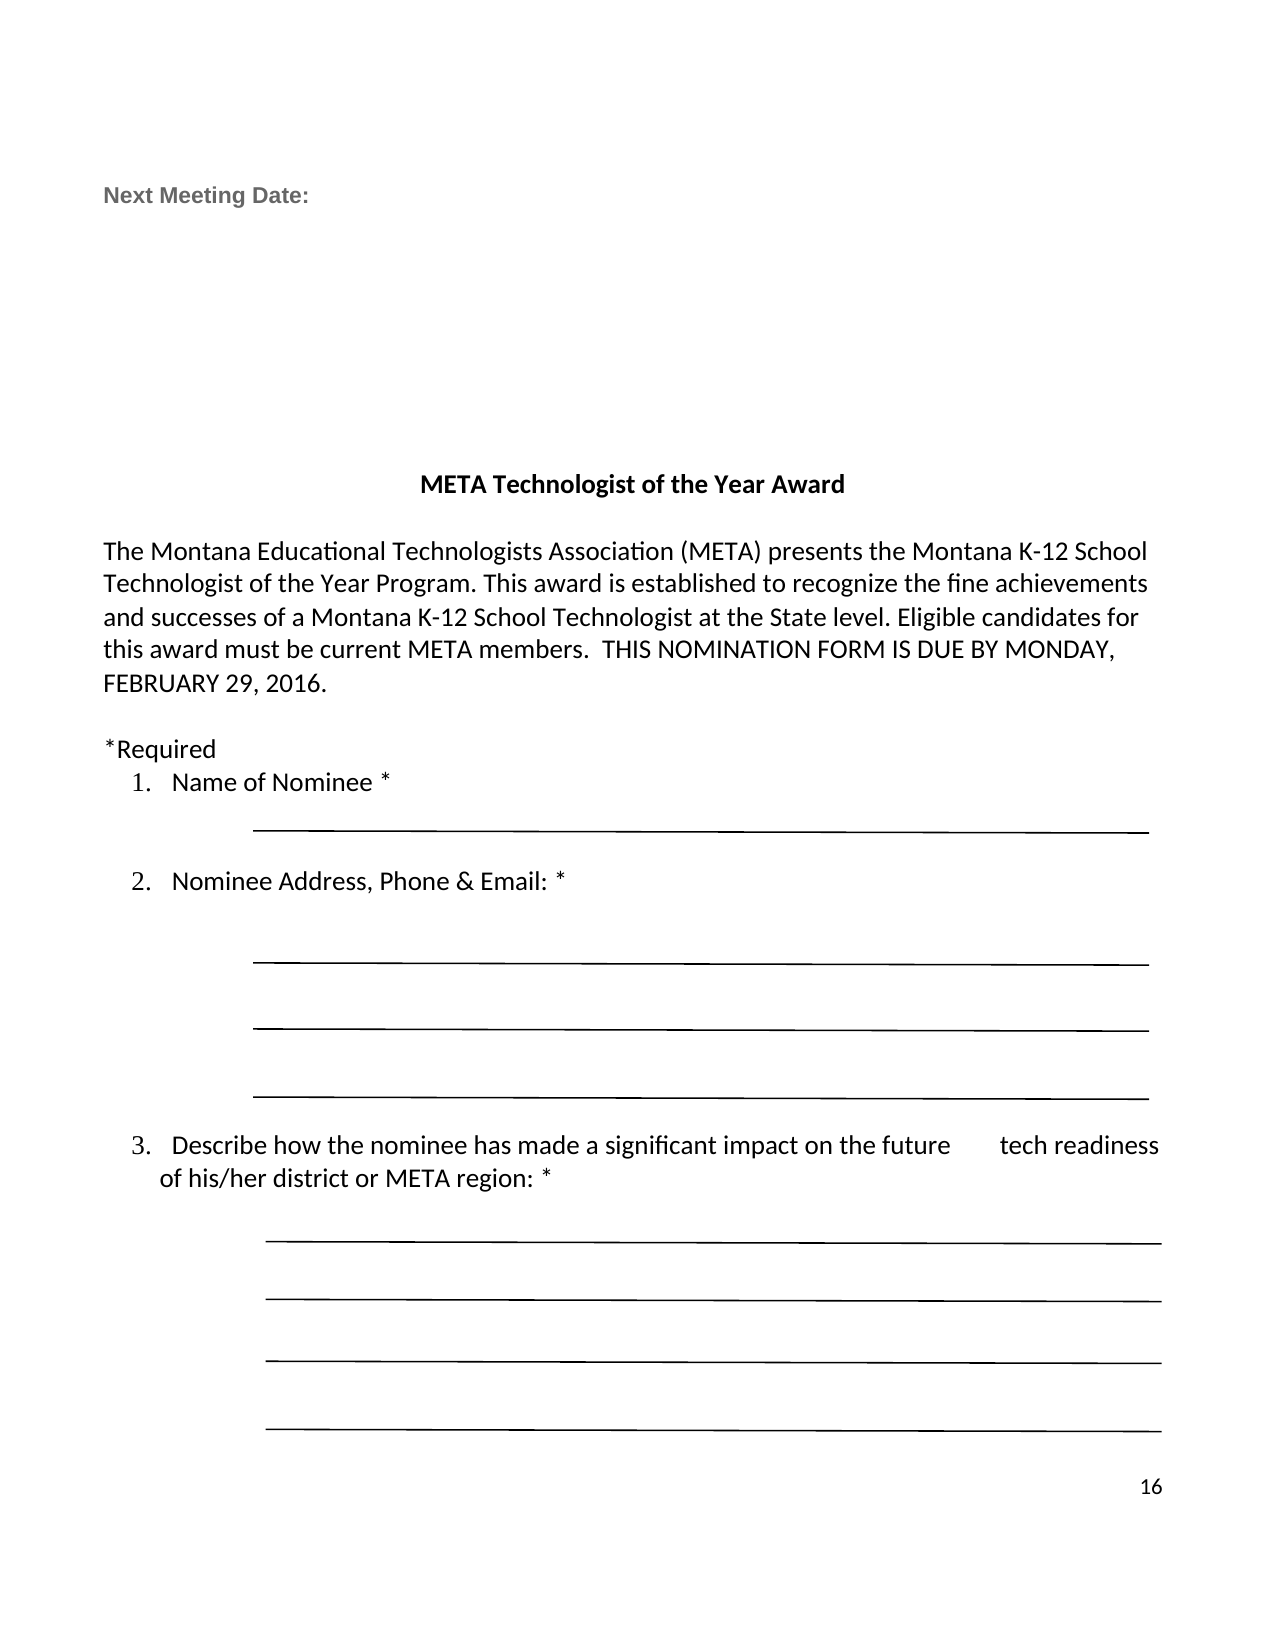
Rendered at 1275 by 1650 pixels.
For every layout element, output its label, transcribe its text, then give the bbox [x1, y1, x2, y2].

text *Required [103, 732, 1162, 765]
list Name of Nominee * [131, 765, 1162, 798]
text Next Meeting Date: [103, 182, 1162, 208]
text META Technologist of the Year Award [103, 468, 1162, 501]
list Nominee Address, Phone & Email: * [131, 864, 1162, 897]
list Describe how the nominee has made a significant impact on the future tech readiness of his/her district or META region: * [131, 1128, 1162, 1194]
text The Montana Educational Technologists Association (META) presents the Montana K-12 School Technologist of the Year Program. This award is established to recognize the fine achievements and successes of a Montana K-12 School Technologist at the State level. Eligible candidates for this award must be current META members. THIS NOMINATION FORM IS DUE BY MONDAY, FEBRUARY 29, 2016. [103, 534, 1162, 699]
